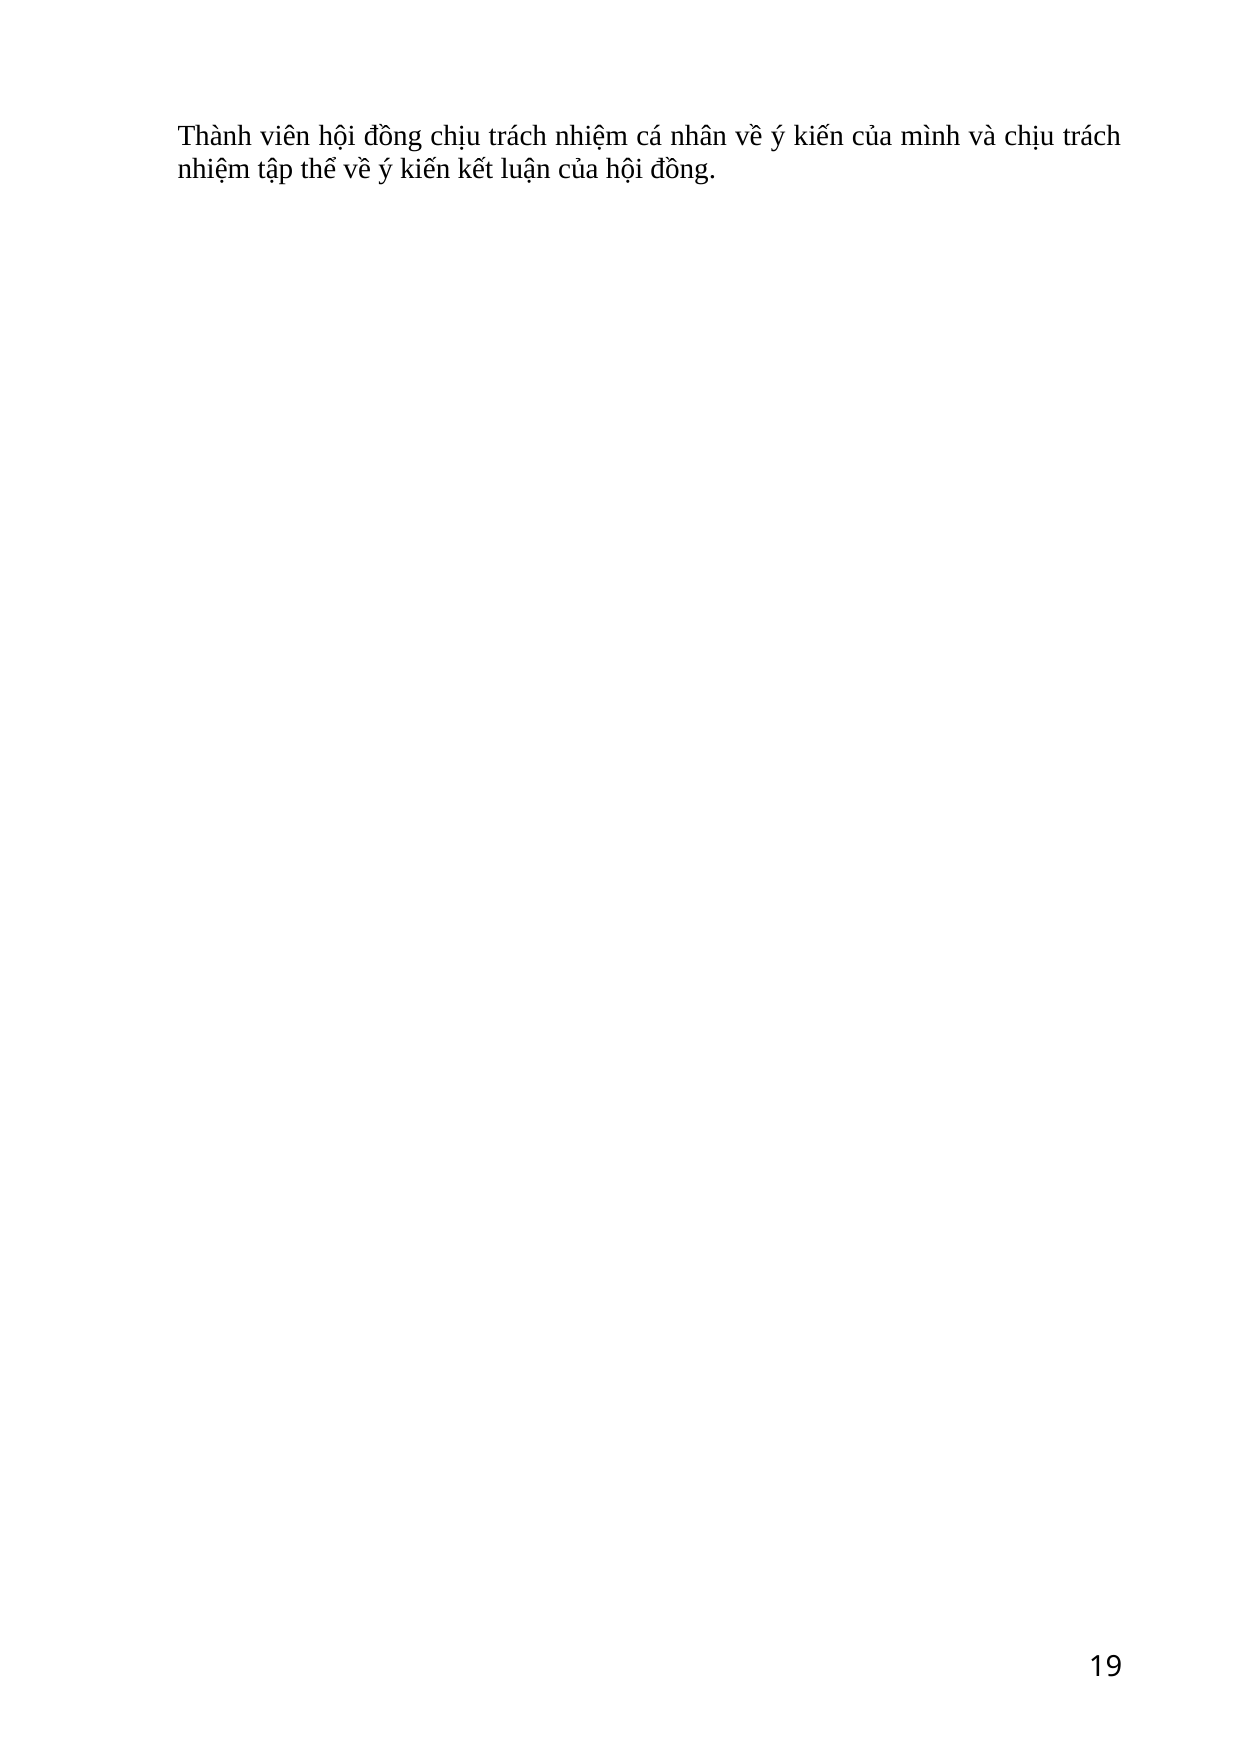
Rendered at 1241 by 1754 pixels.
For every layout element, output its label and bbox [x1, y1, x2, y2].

text [177, 118, 1122, 185]
